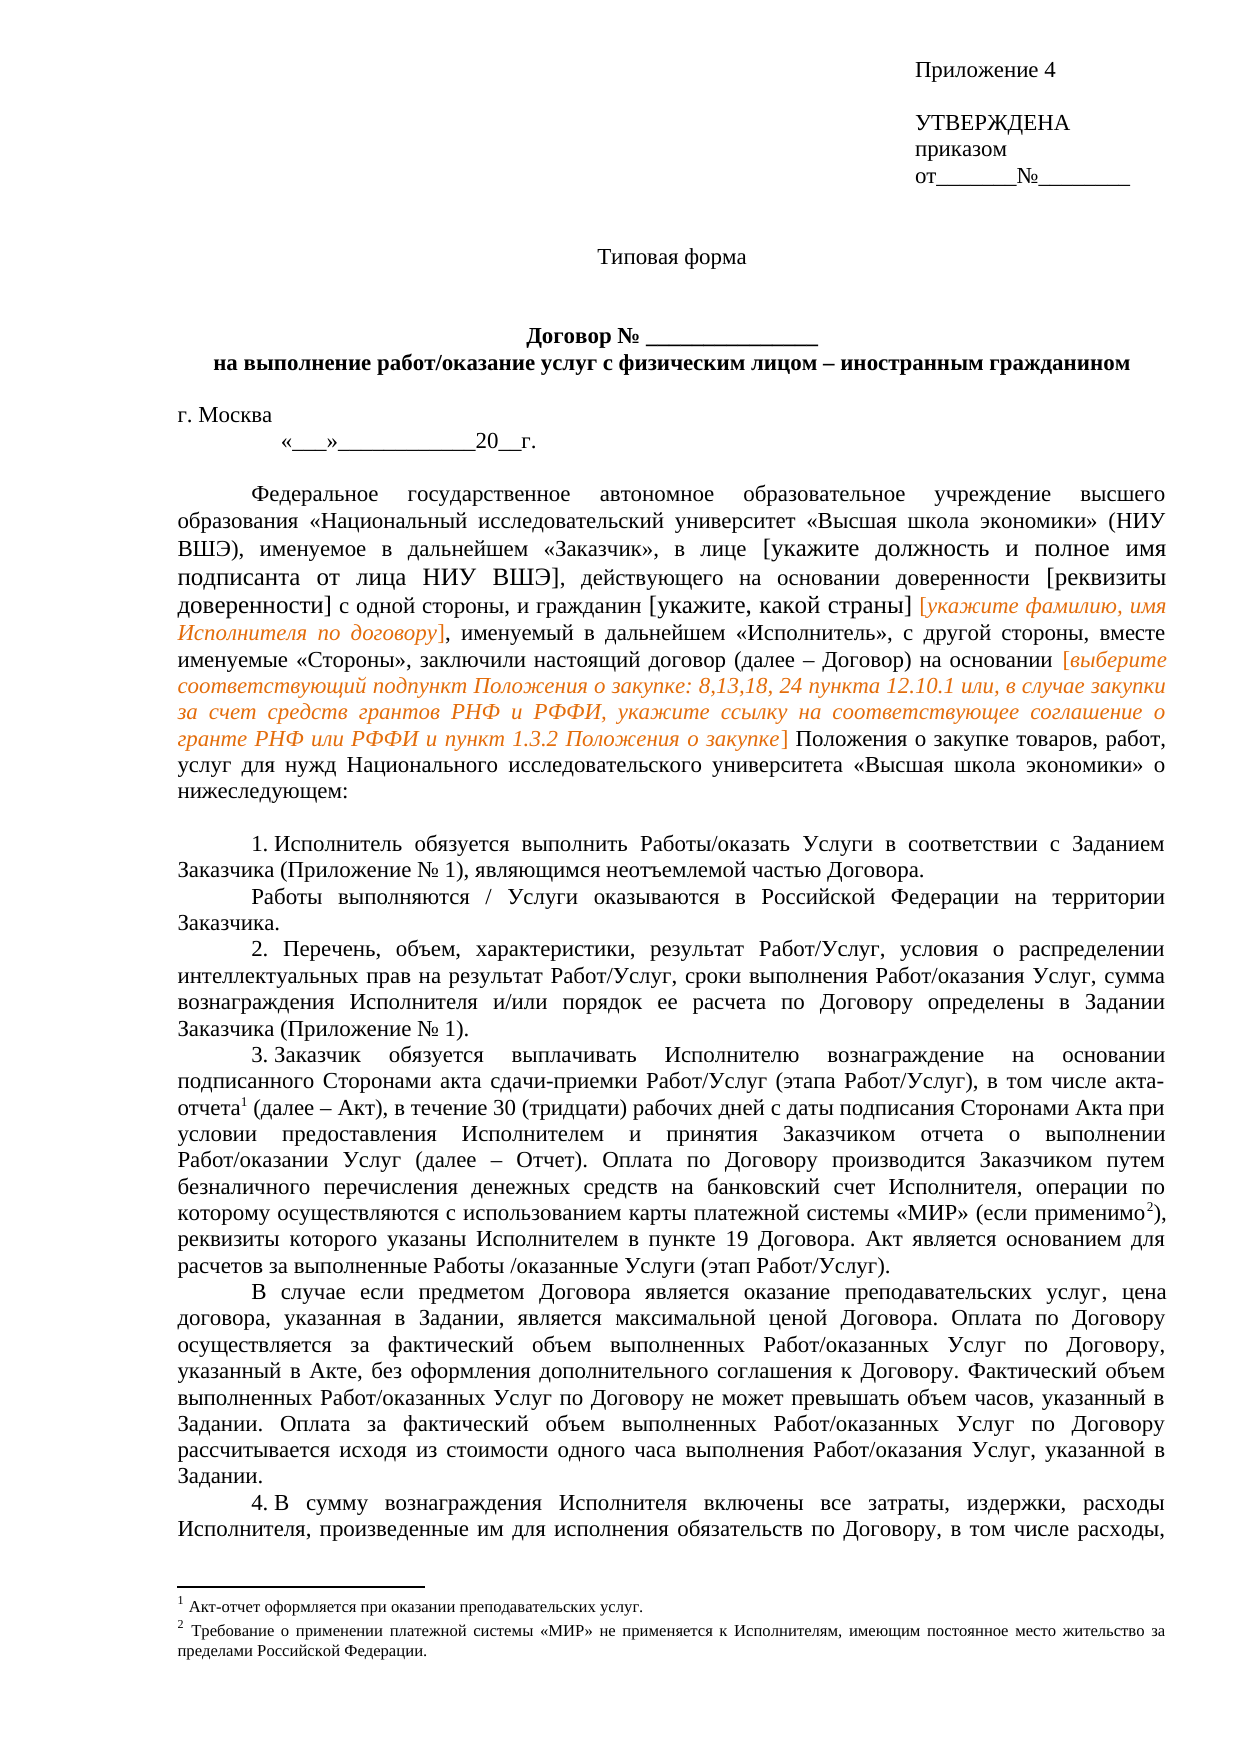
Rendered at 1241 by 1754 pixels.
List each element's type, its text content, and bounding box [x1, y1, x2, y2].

text УТВЕРЖДЕНА [842, 109, 1169, 135]
text приказом от_______№________ [915, 135, 1169, 188]
text Типовая форма [177, 243, 1167, 269]
text Приложение 4 [842, 56, 1169, 83]
text Договор № _______________ [177, 322, 1167, 348]
text Работы выполняются / Услуги оказываются в Российской Федерации на территории Заказчика. [177, 883, 1167, 936]
text на выполнение работ/оказание услуг с физическим лицом – иностранным гражданином [177, 348, 1167, 375]
text Федеральное государственное автономное образовательное учреждение высшего образования «Национальный исследовательский университет «Высшая школа экономики» (НИУ ВШЭ), именуемое в дальнейшем «Заказчик», в лице , действующего на основании доверенности с одной стороны, и гражданин , именуемый в дальнейшем «Исполнитель», с другой стороны, вместе именуемые «Стороны», заключили настоящий договор (далее – Договор) на основании Положения о закупке товаров, работ, услуг для нужд Национального исследовательского университета «Высшая школа экономики» о нижеследующем: [177, 480, 1167, 804]
text 2. Перечень, объем, характеристики, результат Работ/Услуг, условия о распределении интеллектуальных прав на результат Работ/Услуг, сроки выполнения Работ/оказания Услуг, сумма вознаграждения Исполнителя и/или порядок ее расчета по Договору определены в Задании Заказчика (Приложение № 1). [177, 936, 1167, 1041]
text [177, 1489, 1167, 1542]
text 1. Исполнитель обязуется выполнить Работы/оказать Услуги в соответствии с Заданием Заказчика (Приложение № 1), являющимся неотъемлемой частью Договора. [177, 830, 1167, 883]
text г. Москва «___»____________20__г. [177, 401, 1167, 454]
text В случае если предметом Договора является оказание преподавательских услуг, цена договора, указанная в Задании, является максимальной ценой Договора. Оплата по Договору осуществляется за фактический объем выполненных Работ/оказанных Услуг по Договору, указанный в Акте, без оформления дополнительного соглашения к Договору. Фактический объем выполненных Работ/оказанных Услуг по Договору не может превышать объем часов, указанный в Задании. Оплата за фактический объем выполненных Работ/оказанных Услуг по Договору рассчитывается исходя из стоимости одного часа выполнения Работ/оказания Услуг, указанной в Задании. [177, 1278, 1167, 1489]
title 3. Заказчик обязуется выплачивать Исполнителю вознаграждение на основании подписанного Сторонами акта сдачи-приемки Работ/Услуг (этапа Работ/Услуг), в том числе акта-отчета (далее – Акт), в течение 30 (тридцати) рабочих дней с даты подписания Сторонами Акта при условии предоставления Исполнителем и принятия Заказчиком отчета о выполнении Работ/оказании Услуг (далее – Отчет). Оплата по Договору производится Заказчиком путем безналичного перечисления денежных средств на банковский счет Исполнителя, операции по которому осуществляются с использованием карты платежной системы «МИР» (если применимо), реквизиты которого указаны Исполнителем в пункте 19 Договора. Акт является основанием для расчетов за выполненные Работы /оказанные Услуги (этап Работ/Услуг). [177, 1041, 1167, 1278]
